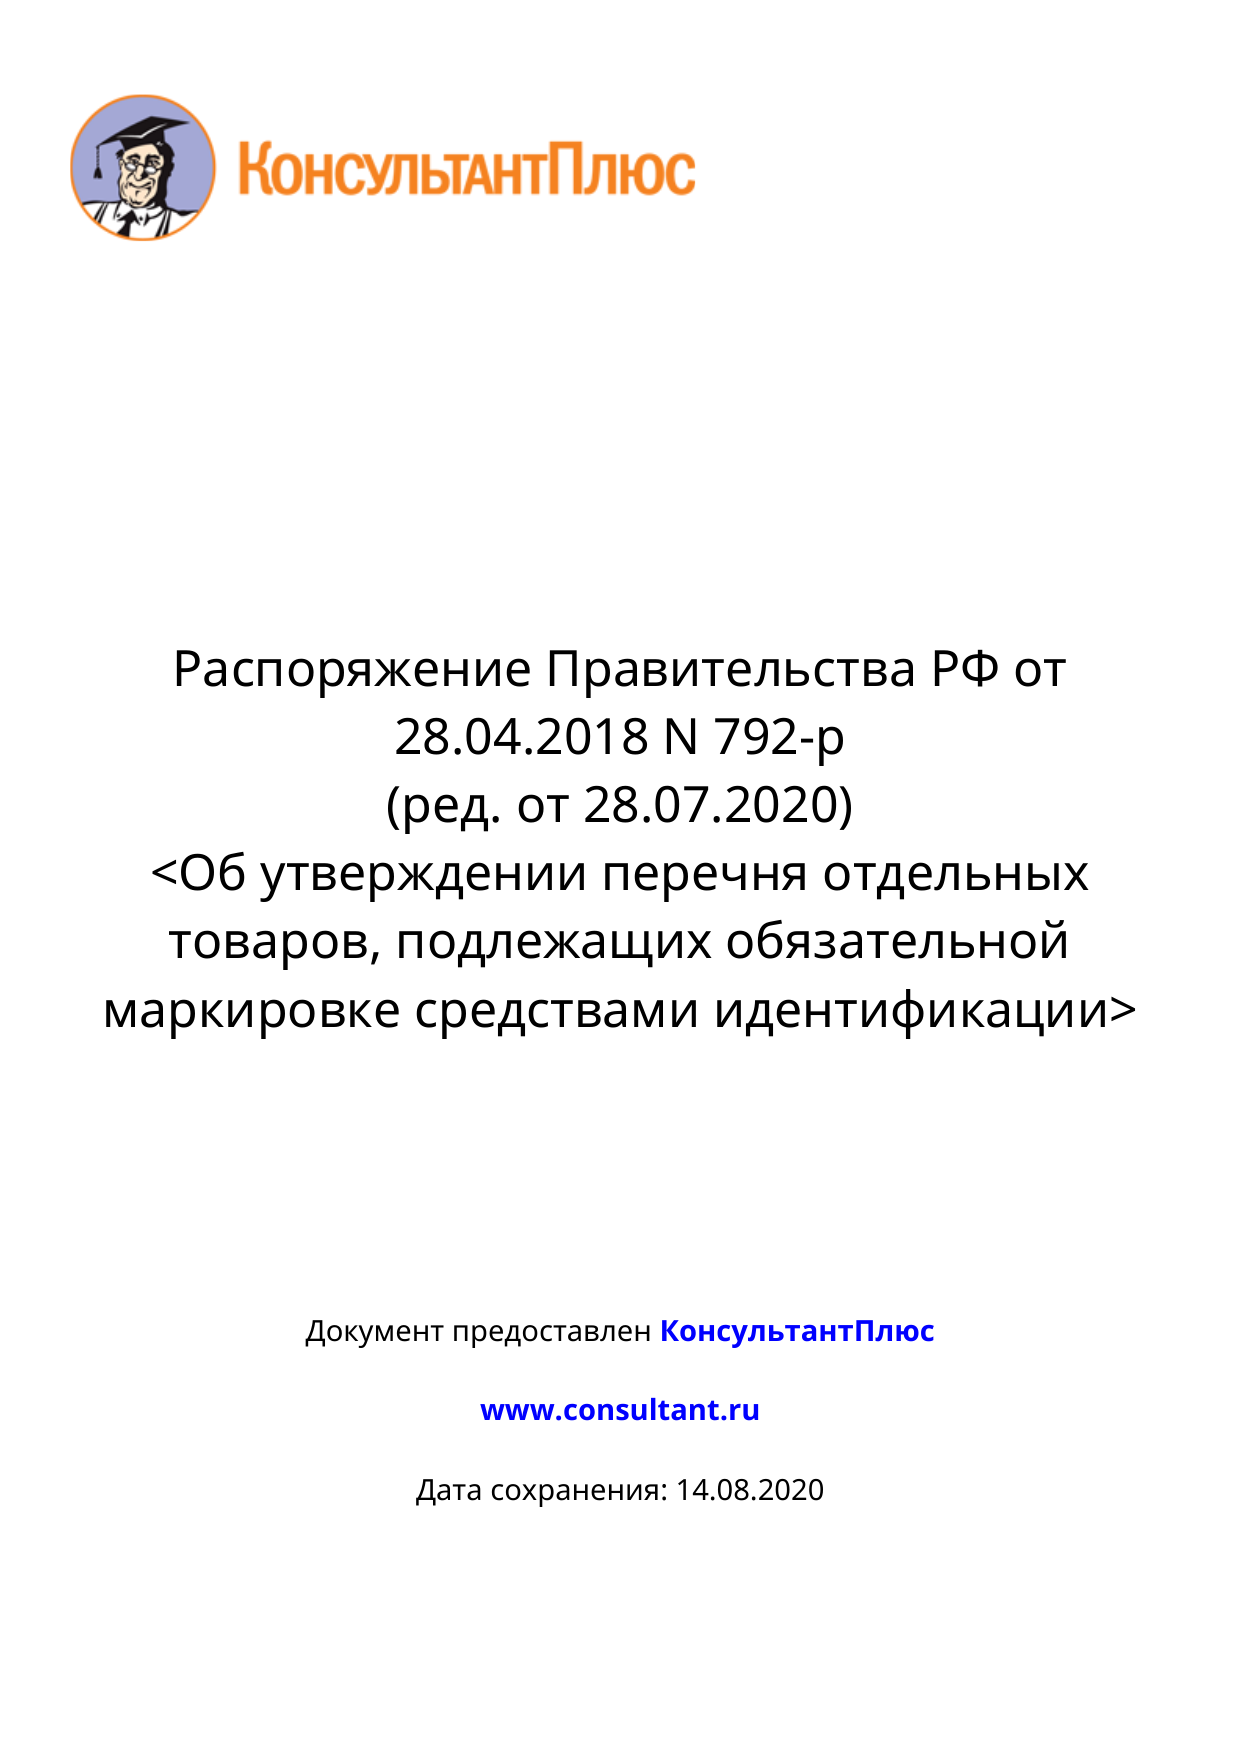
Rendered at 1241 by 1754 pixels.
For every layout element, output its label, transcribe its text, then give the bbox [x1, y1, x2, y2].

picture [70, 93, 696, 243]
table_cell Распоряжение Правительства РФ от 28.04.2018 N 792-р (ред. от 28.07.2020) <Об утверждении перечня отдельных товаров, подлежащих обязательной маркировке средствами идентификации> [62, 403, 1178, 1272]
table_cell Документ предоставлен КонсультантПлюс www.consultant.ru Дата сохранения: 14.08.2020 [62, 1272, 1178, 1587]
table_header [62, 88, 1178, 403]
